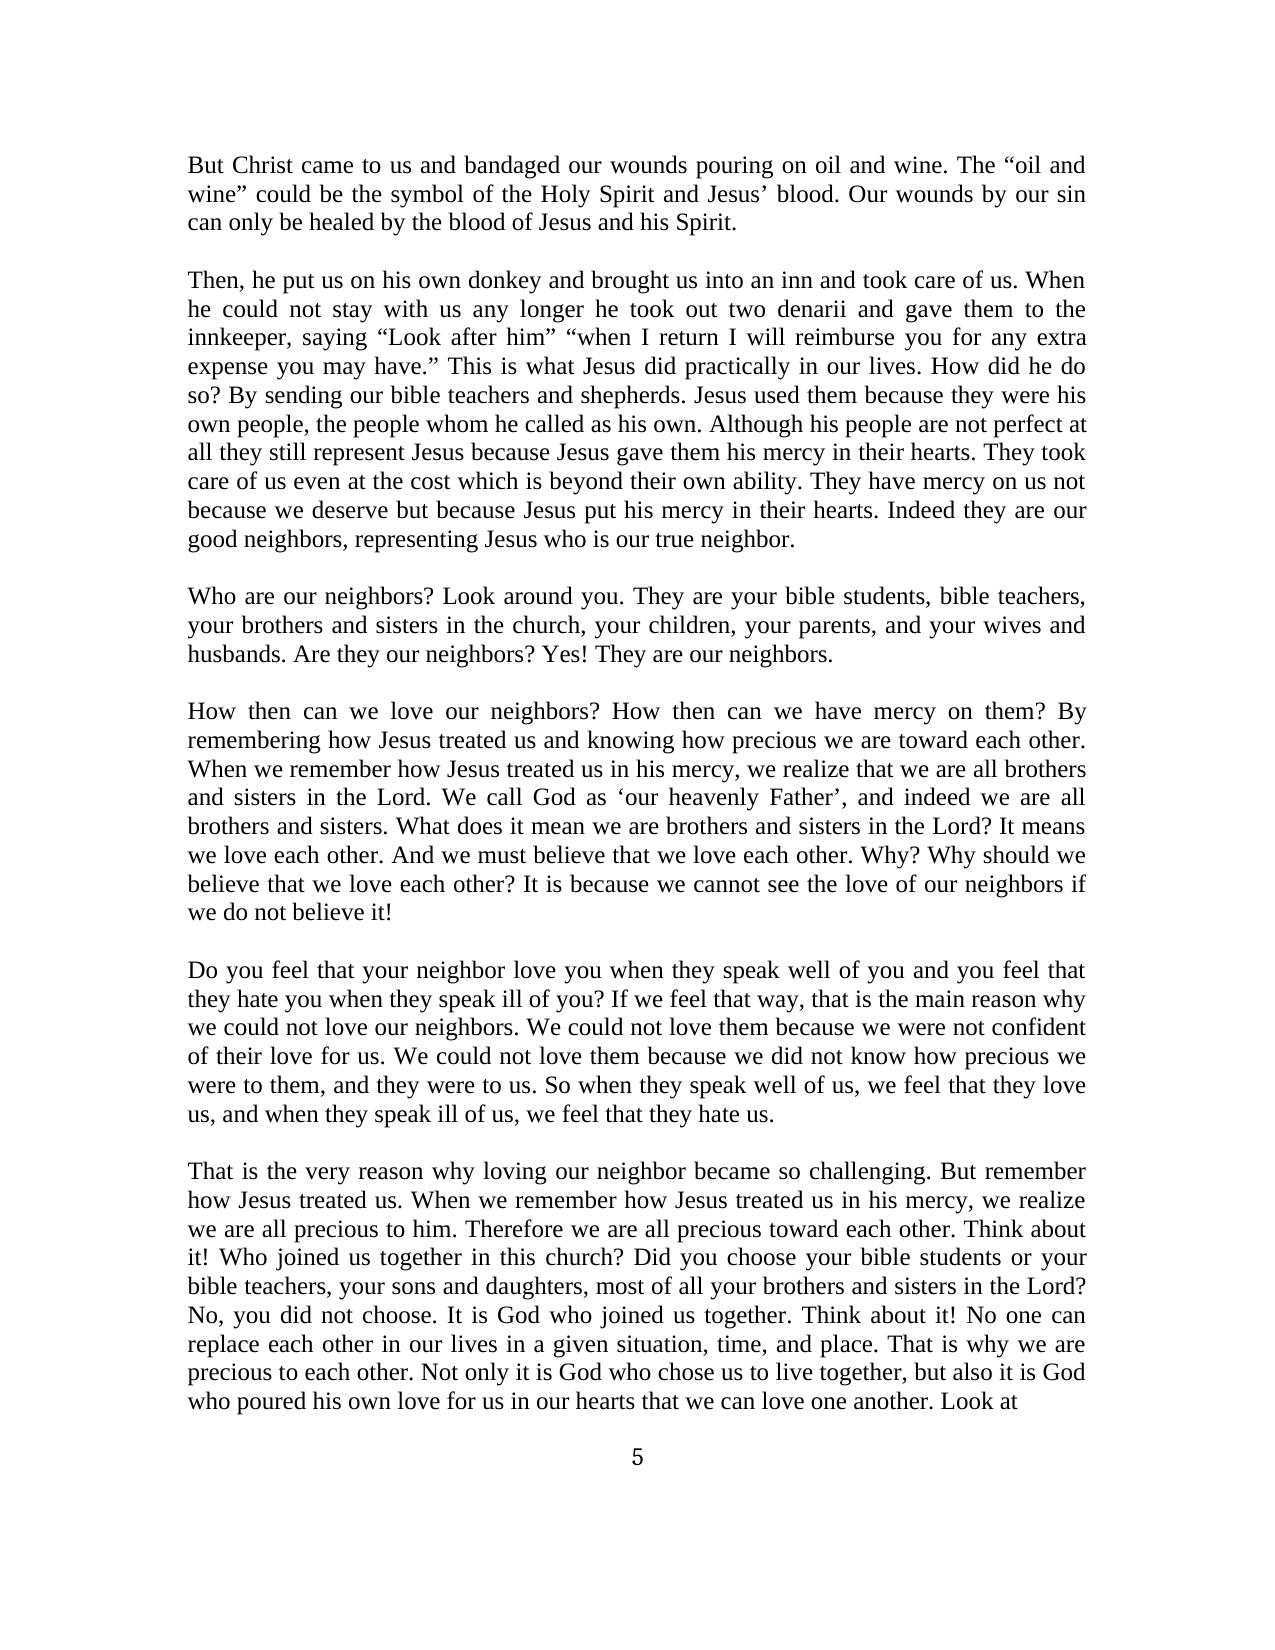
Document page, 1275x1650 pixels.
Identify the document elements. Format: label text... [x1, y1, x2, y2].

text How then can we love our neighbors? How then can we have mercy on them? By remembering how Jesus treated us and knowing how precious we are toward each other. When we remember how Jesus treated us in his mercy, we realize that we are all brothers and sisters in the Lord. We call God as ‘our heavenly Father’, and indeed we are all brothers and sisters. What does it mean we are brothers and sisters in the Lord? It means we love each other. And we must believe that we love each other. Why? Why should we believe that we love each other? It is because we cannot see the love of our neighbors if we do not believe it! [187, 696, 1087, 926]
text Do you feel that your neighbor love you when they speak well of you and you feel that they hate you when they speak ill of you? If we feel that way, that is the main reason why we could not love our neighbors. We could not love them because we were not confident of their love for us. We could not love them because we did not know how precious we were to them, and they were to us. So when they speak well of us, we feel that they love us, and when they speak ill of us, we feel that they hate us. [187, 955, 1087, 1127]
text That is the very reason why loving our neighbor became so challenging. But remember how Jesus treated us. When we remember how Jesus treated us in his mercy, we realize we are all precious to him. Therefore we are all precious toward each other. Think about it! Who joined us together in this church? Did you choose your bible students or your bible teachers, your sons and daughters, most of all your brothers and sisters in the Lord? No, you did not choose. It is God who joined us together. Think about it! No one can replace each other in our lives in a given situation, time, and place. That is why we are precious to each other. Not only it is God who chose us to live together, but also it is God who poured his own love for us in our hearts that we can love one another. Look at [187, 1156, 1087, 1415]
text But Christ came to us and bandaged our wounds pouring on oil and wine. The “oil and wine” could be the symbol of the Holy Spirit and Jesus’ blood. Our wounds by our sin can only be healed by the blood of Jesus and his Spirit. [187, 150, 1087, 236]
text Then, he put us on his own donkey and brought us into an inn and took care of us. When he could not stay with us any longer he took out two denarii and gave them to the innkeeper, saying “Look after him” “when I return I will reimburse you for any extra expense you may have.” This is what Jesus did practically in our lives. How did he do so? By sending our bible teachers and shepherds. Jesus used them because they were his own people, the people whom he called as his own. Although his people are not perfect at all they still represent Jesus because Jesus gave them his mercy in their hearts. They took care of us even at the cost which is beyond their own ability. They have mercy on us not because we deserve but because Jesus put his mercy in their hearts. Indeed they are our good neighbors, representing Jesus who is our true neighbor. [187, 265, 1087, 552]
text Who are our neighbors? Look around you. They are your bible students, bible teachers, your brothers and sisters in the church, your children, your parents, and your wives and husbands. Are they our neighbors? Yes! They are our neighbors. [187, 581, 1087, 667]
